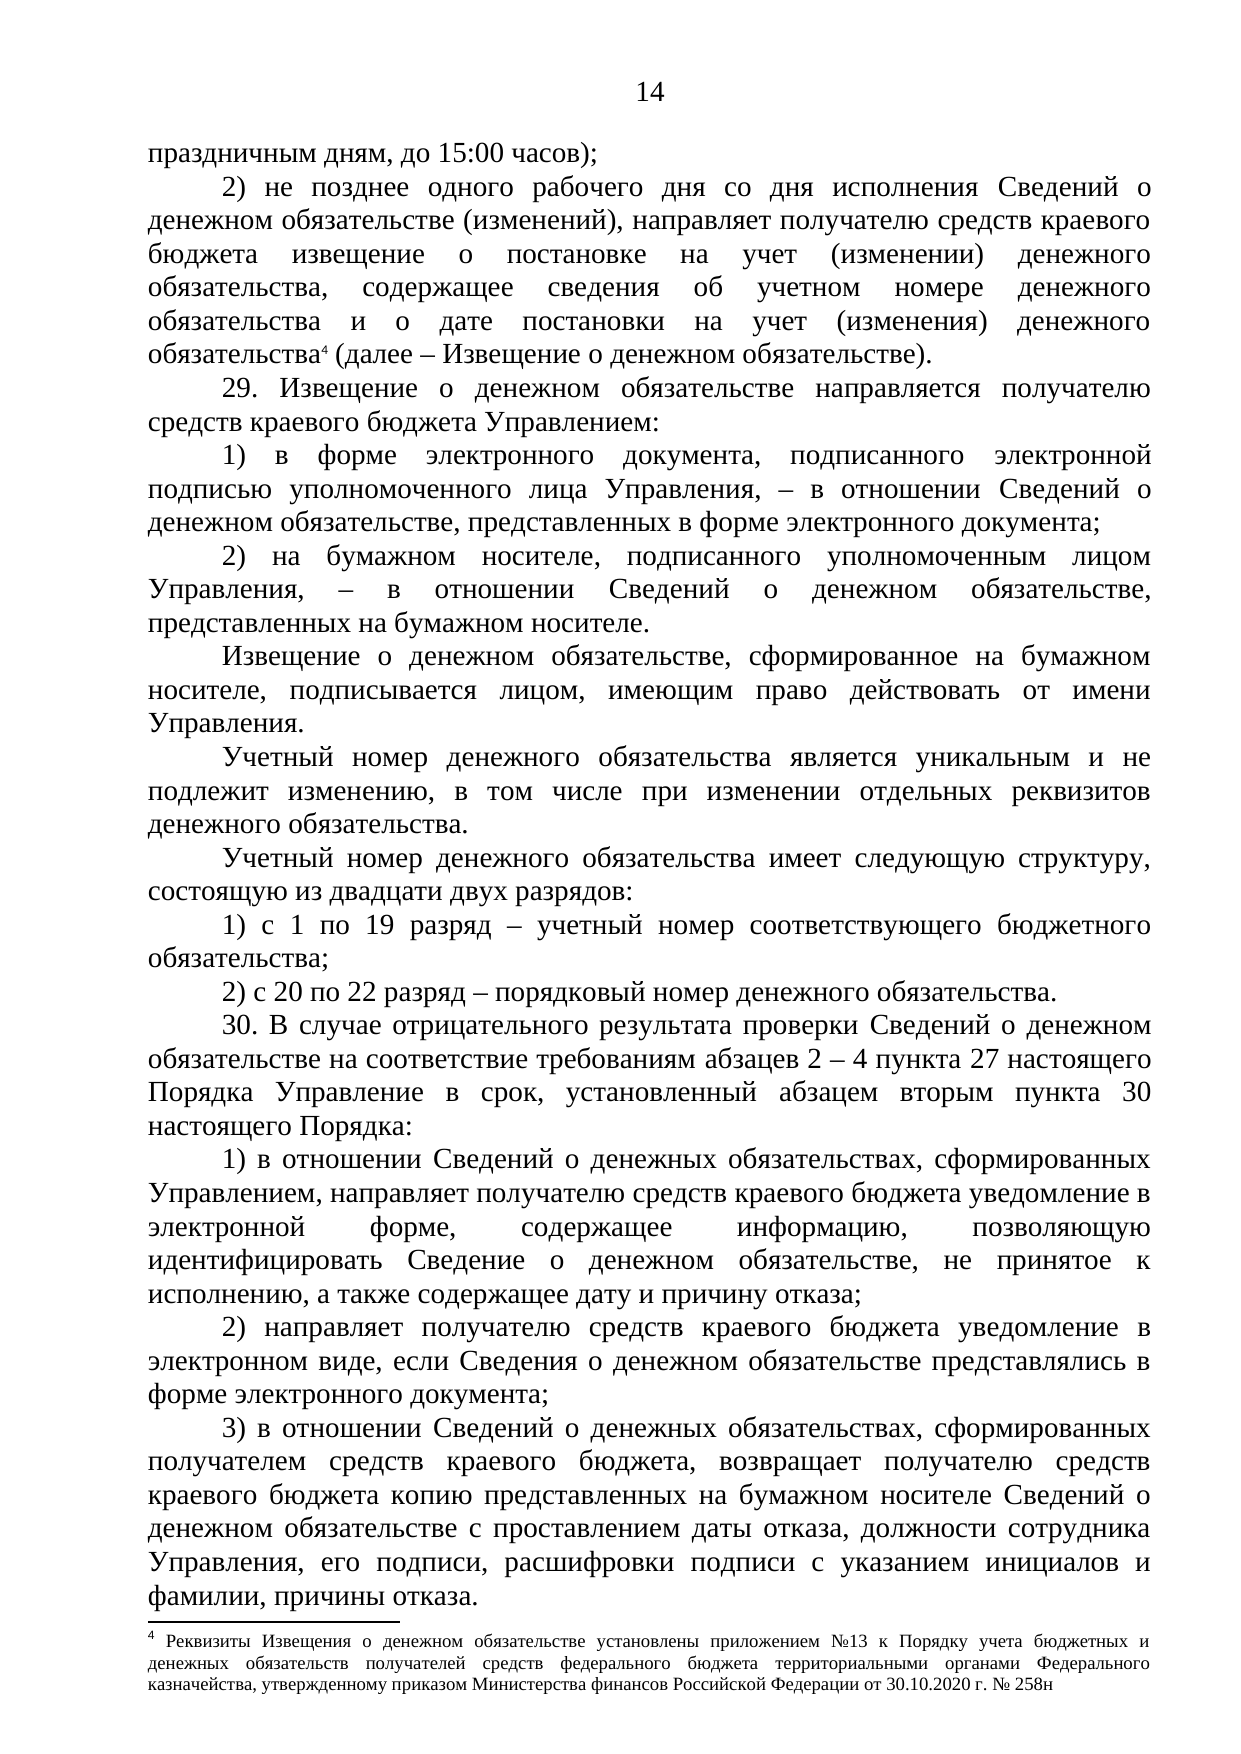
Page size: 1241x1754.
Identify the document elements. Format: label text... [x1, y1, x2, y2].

text 30. В случае отрицательного результата проверки Сведений о денежном обязательстве на соответствие требованиям абзацев 2 – 4 пункта 27 настоящего Порядка Управление в срок, установленный абзацем вторым пункта 30 настоящего Порядка: [148, 1007, 1152, 1142]
text 2) направляет получателю средств краевого бюджета уведомление в электронном виде, если Сведения о денежном обязательстве представлялись в форме электронного документа; [148, 1309, 1152, 1410]
text 2) на бумажном носителе, подписанного уполномоченным лицом Управления, – в отношении Сведений о денежном обязательстве, представленных на бумажном носителе. [148, 538, 1152, 638]
text 3) в отношении Сведений о денежных обязательствах, сформированных получателем средств краевого бюджета, возвращает получателю средств краевого бюджета копию представленных на бумажном носителе Сведений о денежном обязательстве с проставлением даты отказа, должности сотрудника Управления, его подписи, расшифровки подписи с указанием инициалов и фамилии, причины отказа. [148, 1410, 1152, 1611]
text 2) с 20 по 22 разряд – порядковый номер денежного обязательства. [148, 974, 1152, 1007]
text 2) не позднее одного рабочего дня со дня исполнения Сведений о денежном обязательстве (изменений), направляет получателю средств краевого бюджета извещение о постановке на учет (изменении) денежного обязательства, содержащее сведения об учетном номере денежного обязательства и о дате постановки на учет (изменения) денежного обязательства (далее – Извещение о денежном обязательстве). [148, 169, 1152, 370]
text Учетный номер денежного обязательства имеет следующую структуру, состоящую из двадцати двух разрядов: [148, 840, 1152, 907]
text 1) в форме электронного документа, подписанного электронной подписью уполномоченного лица Управления, – в отношении Сведений о денежном обязательстве, представленных в форме электронного документа; [148, 437, 1152, 538]
text 1) с 1 по 19 разряд – учетный номер соответствующего бюджетного обязательства; [148, 907, 1152, 974]
text Учетный номер денежного обязательства является уникальным и не подлежит изменению, в том числе при изменении отдельных реквизитов денежного обязательства. [148, 739, 1152, 840]
text Извещение о денежном обязательстве, сформированное на бумажном носителе, подписывается лицом, имеющим право действовать от имени Управления. [148, 638, 1152, 739]
text 29. Извещение о денежном обязательстве направляется получателю средств краевого бюджета Управлением: [148, 370, 1152, 437]
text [148, 135, 1152, 169]
text 1) в отношении Сведений о денежных обязательствах, сформированных Управлением, направляет получателю средств краевого бюджета уведомление в электронной форме, содержащее информацию, позволяющую идентифицировать Сведение о денежном обязательстве, не принятое к исполнению, а также содержащее дату и причину отказа; [148, 1142, 1152, 1309]
